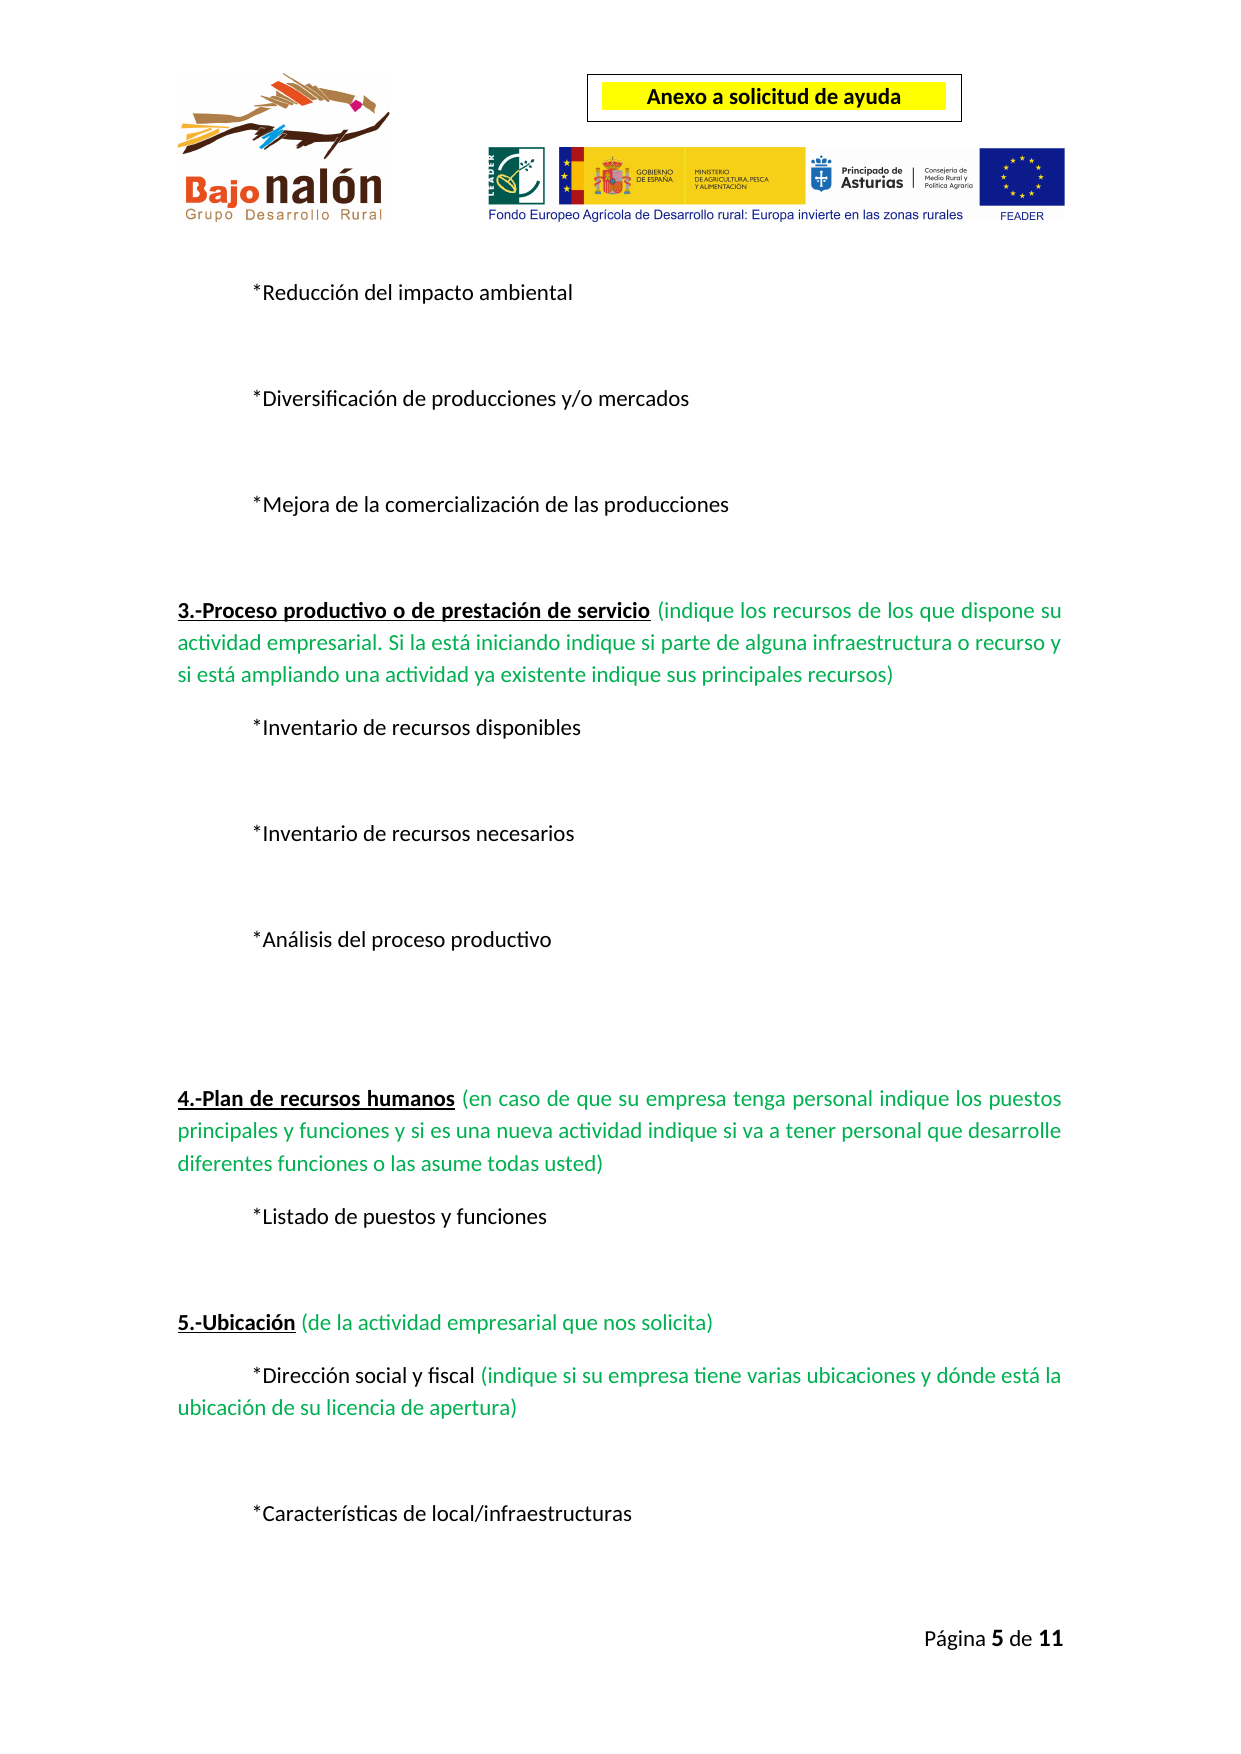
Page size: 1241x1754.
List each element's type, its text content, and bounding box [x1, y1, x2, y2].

text *Inventario de recursos necesarios [177, 819, 1063, 847]
text *Características de local/infraestructuras [177, 1499, 1063, 1527]
text 4.-Plan de recursos humanos (en caso de que su empresa tenga personal indique los puestos principales y funciones y si es una nueva actividad indique si va a tener personal que desarrolle diferentes funciones o las asume todas usted) [177, 1084, 1063, 1177]
text *Análisis del proceso productivo [177, 925, 1063, 953]
text 3.-Proceso productivo o de prestación de servicio (indique los recursos de los que dispone su actividad empresarial. Si la está iniciando indique si parte de alguna infraestructura o recurso y si está ampliando una actividad ya existente indique sus principales recursos) [177, 596, 1063, 688]
text *Reducción del impacto ambiental [177, 278, 1063, 306]
text *Listado de puestos y funciones [177, 1202, 1063, 1230]
text *Mejora de la comercialización de las producciones [177, 490, 1063, 518]
text *Inventario de recursos disponibles [177, 713, 1063, 741]
text *Dirección social y fiscal (indique si su empresa tiene varias ubicaciones y dónde está la ubicación de su licencia de apertura) [177, 1361, 1063, 1421]
text *Diversificación de producciones y/o mercados [177, 384, 1063, 412]
picture [177, 73, 390, 222]
text 5.-Ubicación (de la actividad empresarial que nos solicita) [177, 1308, 1063, 1336]
